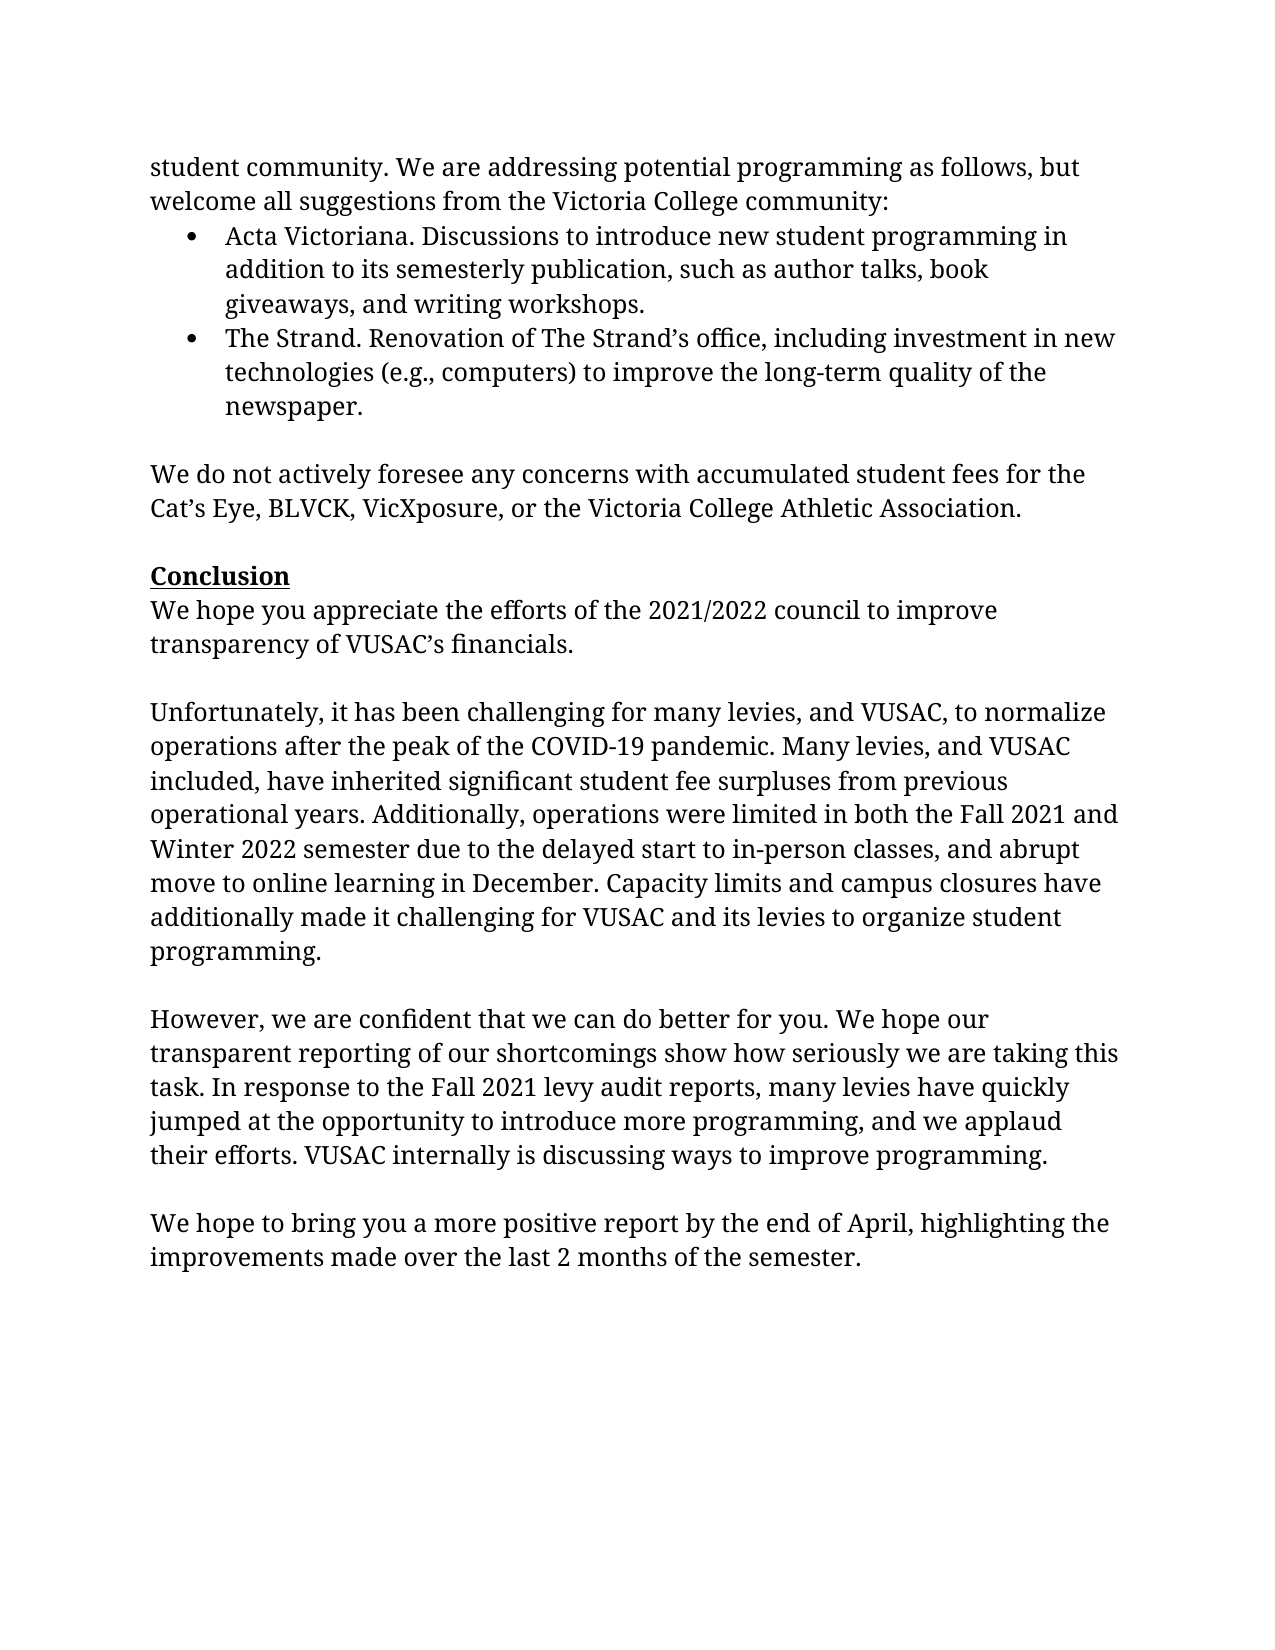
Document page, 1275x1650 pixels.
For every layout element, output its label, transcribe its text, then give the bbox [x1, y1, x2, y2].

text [150, 150, 1125, 218]
text We hope to bring you a more positive report by the end of April, highlighting the improvements made over the last 2 months of the semester. [150, 1206, 1125, 1274]
list Acta Victoriana. Discussions to introduce new student programming in addition to its semesterly publication, such as author talks, book giveaways, and writing workshops. [187, 218, 1125, 320]
list The Strand. Renovation of The Strand’s office, including investment in new technologies (e.g., computers) to improve the long-term quality of the newspaper. [187, 320, 1125, 422]
text Unfortunately, it has been challenging for many levies, and VUSAC, to normalize operations after the peak of the COVID-19 pandemic. Many levies, and VUSAC included, have inherited significant student fee surpluses from previous operational years. Additionally, operations were limited in both the Fall 2021 and Winter 2022 semester due to the delayed start to in-person classes, and abrupt move to online learning in December. Capacity limits and campus closures have additionally made it challenging for VUSAC and its levies to organize student programming. [150, 695, 1125, 967]
text However, we are confident that we can do better for you. We hope our transparent reporting of our shortcomings show how seriously we are taking this task. In response to the Fall 2021 levy audit reports, many levies have quickly jumped at the opportunity to introduce more programming, and we applaud their efforts. VUSAC internally is discussing ways to improve programming. [150, 1002, 1125, 1172]
text We hope you appreciate the efforts of the 2021/2022 council to improve transparency of VUSAC’s financials. [150, 593, 1125, 661]
text We do not actively foresee any concerns with accumulated student fees for the Cat’s Eye, BLVCK, VicXposure, or the Victoria College Athletic Association. [150, 457, 1125, 525]
text Conclusion [150, 559, 1125, 593]
